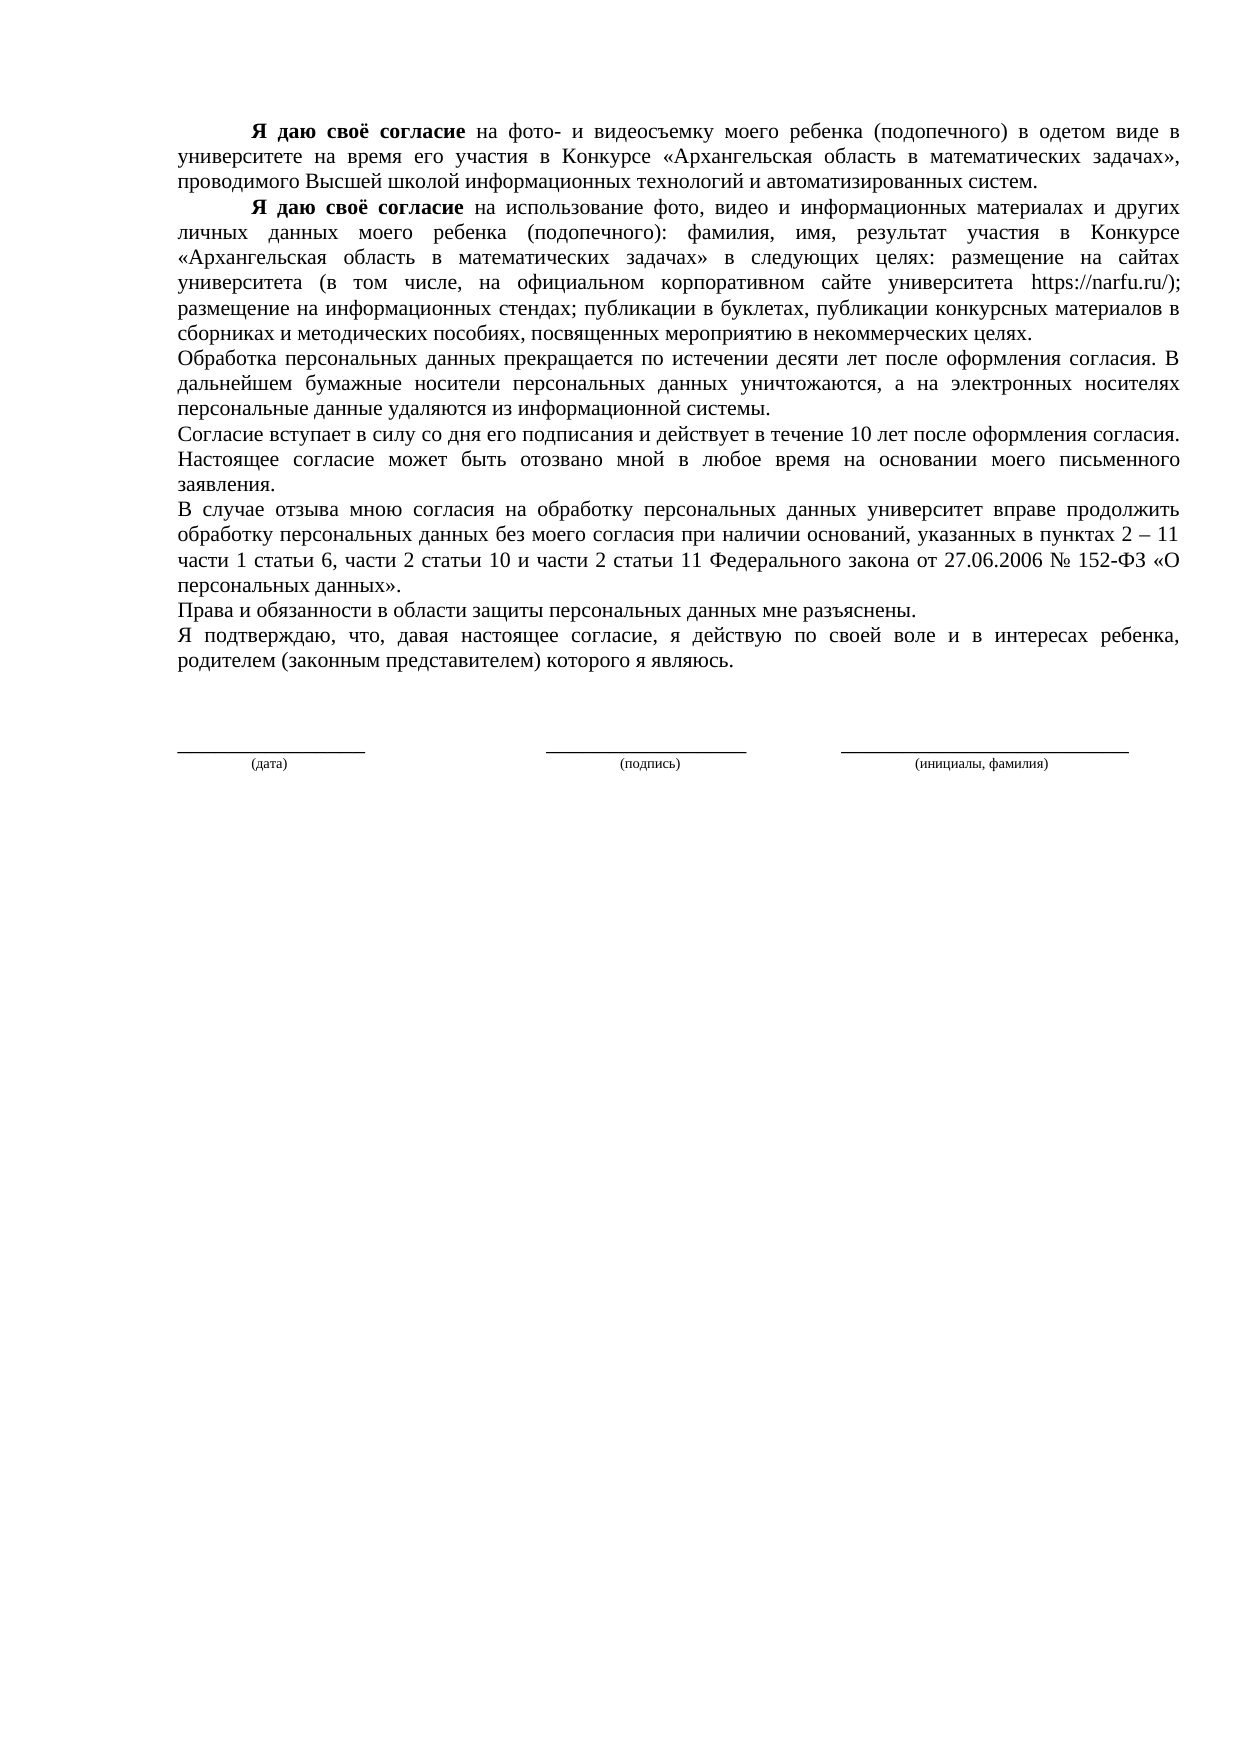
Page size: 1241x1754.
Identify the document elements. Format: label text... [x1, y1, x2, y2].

text _______________ ________________ _______________________ [177, 727, 1181, 755]
text В случае отзыва мною согласия на обработку персональных данных университет вправе продолжить обработку персональных данных без моего согласия при наличии оснований, указанных в пунктах 2 – 11 части 1 статьи 6, части 2 статьи 10 и части 2 статьи 11 Федерального закона от 27.06.2006 № 152-ФЗ «О персональных данных». [177, 496, 1181, 597]
text Я подтверждаю, что, давая настоящее согласие, я действую по своей воле и в интересах ребенка, родителем (законным представителем) которого я являюсь. [177, 622, 1181, 673]
text Права и обязанности в области защиты персональных данных мне разъяснены. [177, 597, 1181, 622]
text Я даю своё согласие на использование фото, видео и информационных материалах и других личных данных моего ребенка (подопечного): фамилия, имя, результат участия в Конкурсе «Архангельская область в математических задачах» в следующих целях: размещение на сайтах университета (в том числе, на официальном корпоративном сайте университета https://narfu.ru/); размещение на информационных стендах; публикации в буклетах, публикации конкурсных материалов в сборниках и методических пособиях, посвященных мероприятию в некоммерческих целях. [177, 194, 1181, 345]
text Обработка персональных данных прекращается по истечении десяти лет после оформления согласия. В дальнейшем бумажные носители персональных данных уничтожаются, а на электронных носителях персональные данные удаляются из информационной системы. [177, 345, 1181, 421]
text Согласие вступает в силу со дня его подписания и действует в течение 10 лет после оформления согласия. Настоящее согласие может быть отозвано мной в любое время на основании моего письменного заявления. [177, 421, 1181, 496]
text (дата) (подпись) (инициалы, фамилия) [177, 755, 1181, 784]
text Я даю своё согласие на фото- и видеосъемку моего ребенка (подопечного) в одетом виде в университете на время его участия в Конкурсе «Архангельская область в математических задачах», проводимого Высшей школой информационных технологий и автоматизированных систем. [177, 118, 1181, 194]
